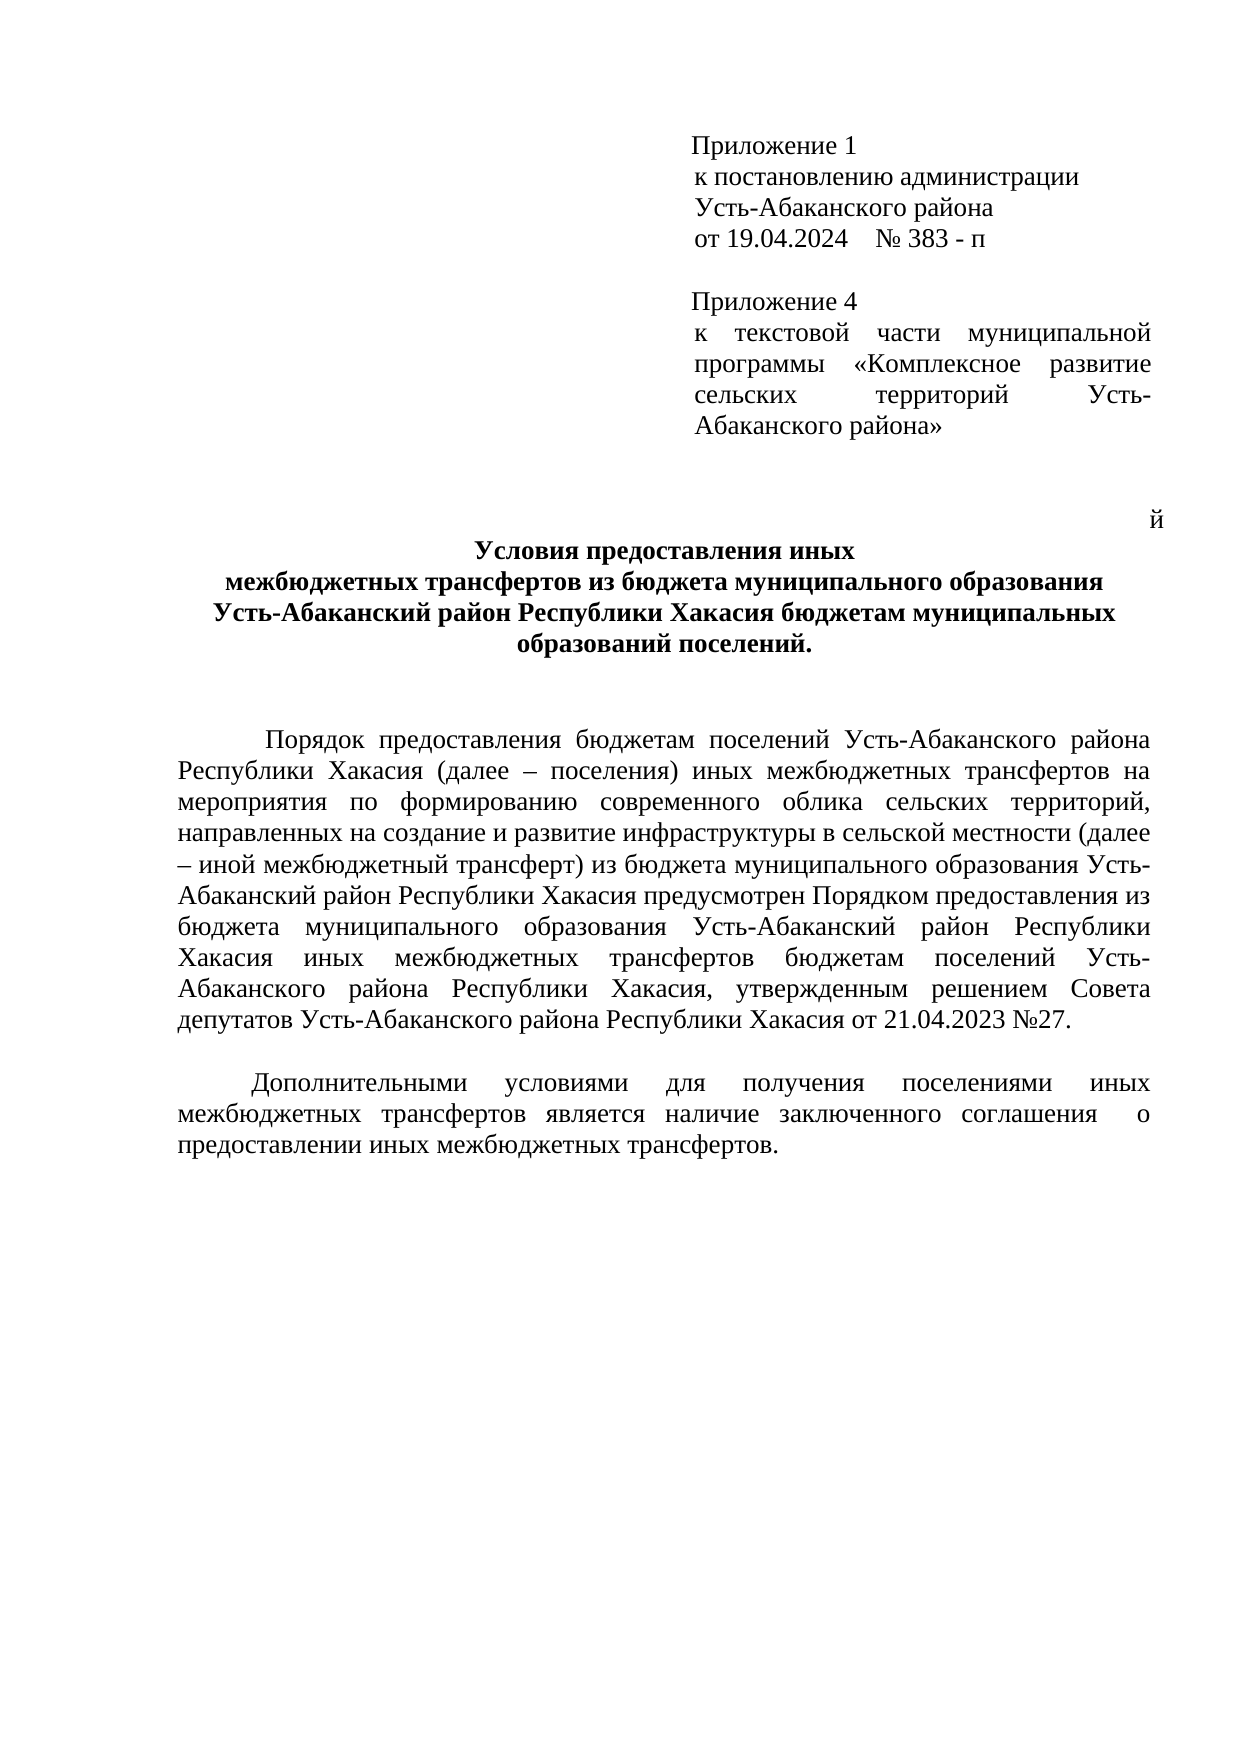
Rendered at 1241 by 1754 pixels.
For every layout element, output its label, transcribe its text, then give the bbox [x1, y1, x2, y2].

text Дополнительными условиями для получения поселениями иных межбюджетных трансфертов является наличие заключенного соглашения о предоставлении иных межбюджетных трансфертов. [177, 1066, 1152, 1159]
text межбюджетных трансфертов из бюджета муниципального образования [177, 565, 1152, 596]
text к текстовой части муниципальной программы «Комплексное развитие сельских территорий Усть-Абаканского района» [694, 316, 1152, 440]
text Приложение 4 [177, 285, 1152, 316]
text Усть-Абаканского района [177, 191, 1152, 222]
text к постановлению администрации [177, 160, 1152, 191]
text Приложение 1 [177, 129, 1152, 160]
text Усть-Абаканский район Республики Хакасия бюджетам муниципальных образований поселений. [177, 596, 1152, 658]
text Порядок предоставления бюджетам поселений Усть-Абаканского района Республики Хакасия (далее – поселения) иных межбюджетных трансфертов на мероприятия по формированию современного облика сельских территорий, направленных на создание и развитие инфраструктуры в сельской местности (далее – иной межбюджетный трансферт) из бюджета муниципального образования Усть-Абаканский район Республики Хакасия предусмотрен Порядком предоставления из бюджета муниципального образования Усть-Абаканский район Республики Хакасия иных межбюджетных трансфертов бюджетам поселений Усть-Абаканского района Республики Хакасия, утвержденным решением Совета депутатов Усть-Абаканского района Республики Хакасия от 21.04.2023 №27. [177, 723, 1152, 1034]
text Условия предоставления иных [177, 534, 1152, 565]
text й [1149, 503, 1240, 534]
text от 19.04.2024 № 383 - п [177, 222, 1152, 253]
